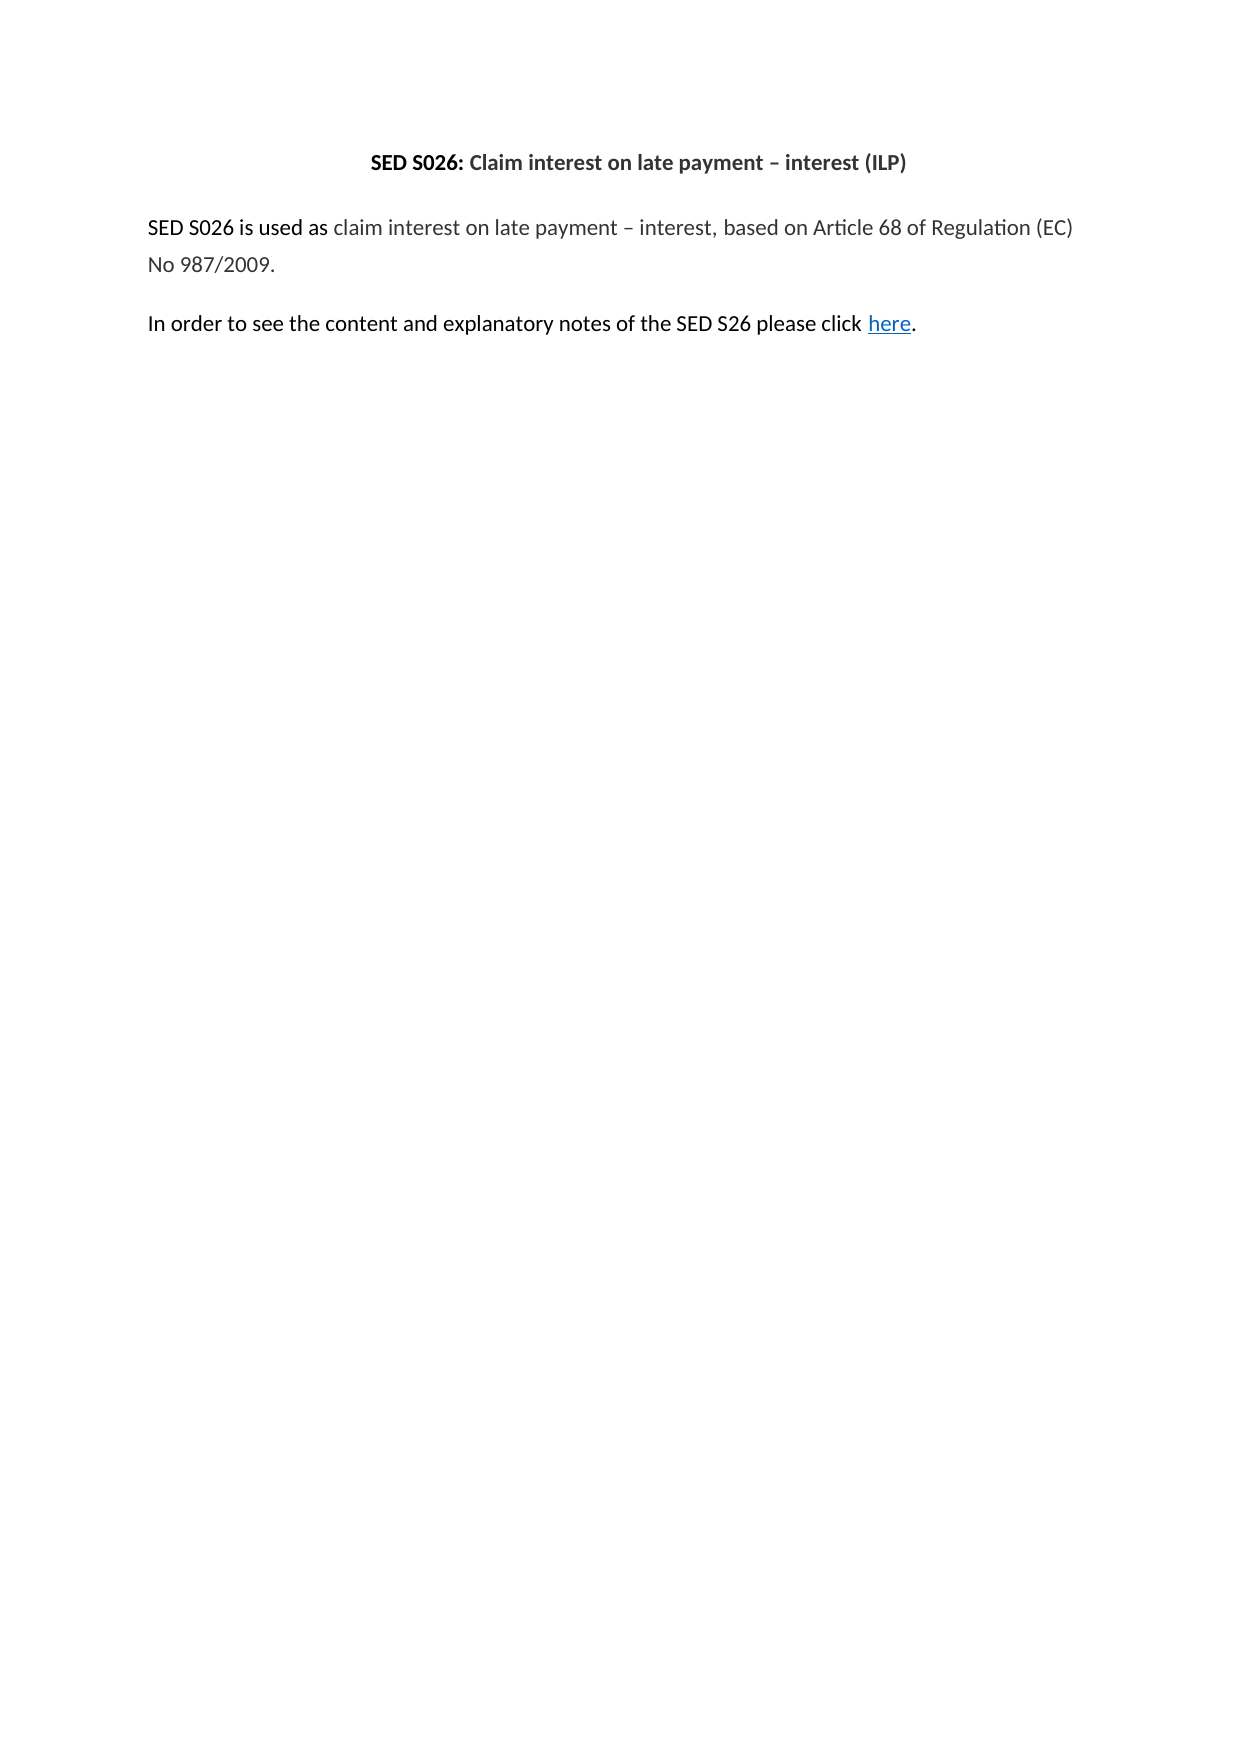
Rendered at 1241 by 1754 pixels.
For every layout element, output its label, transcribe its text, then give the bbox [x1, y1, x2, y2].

text In order to see the content and explanatory notes of the SED S26 please click here. [148, 299, 1093, 337]
text SED S026: Claim interest on late payment – interest (ILP) [185, 148, 1093, 176]
text SED S026 is used as claim interest on late payment – interest, based on Article 68 of Regulation (EC) No 987/2009. [148, 204, 1093, 279]
